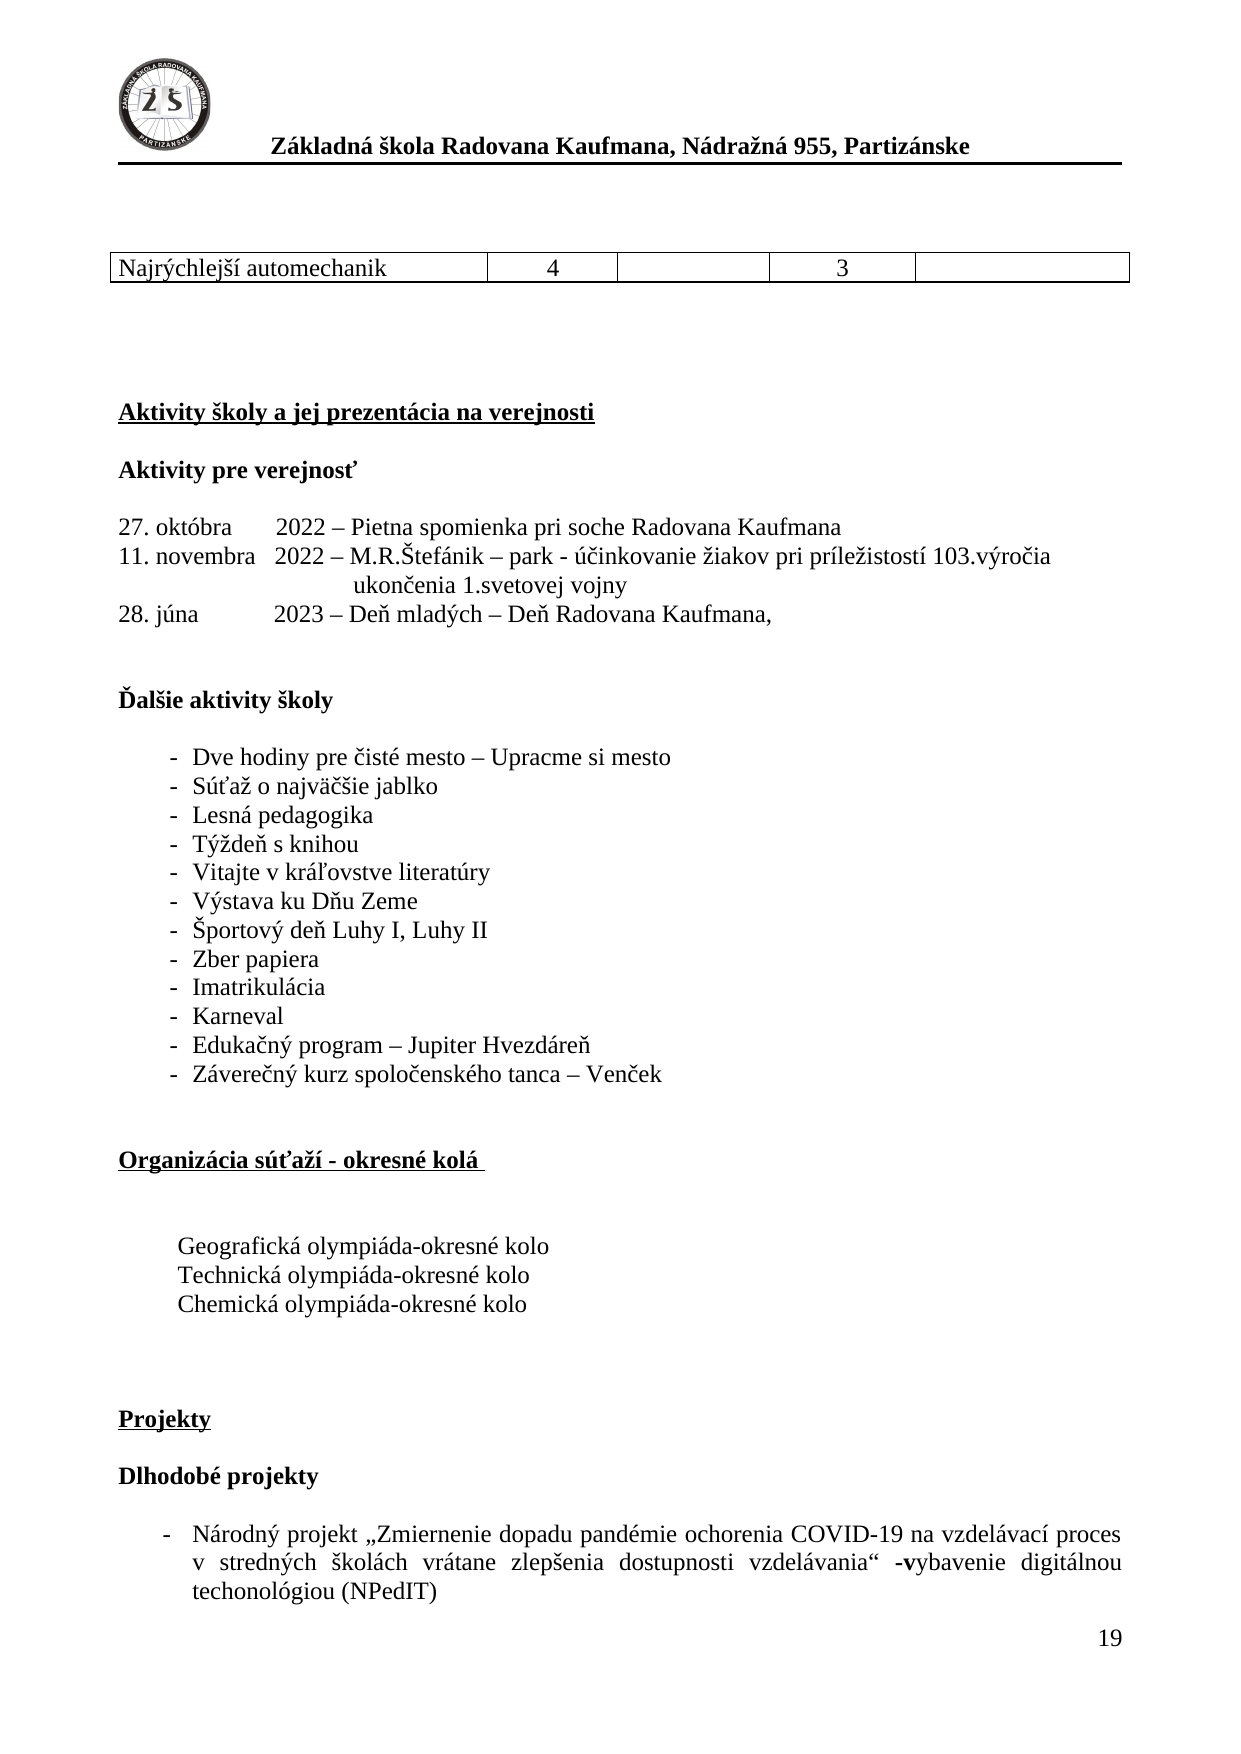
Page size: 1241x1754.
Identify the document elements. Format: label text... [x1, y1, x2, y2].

text Dlhodobé projekty [118, 1461, 1122, 1490]
table_cell [762, 253, 769, 281]
text 11. novembra 2022 – M.R.Štefánik – park - účinkovanie žiakov pri príležistostí 103.výročia [118, 541, 1122, 570]
table_cell [916, 253, 923, 281]
text Aktivity pre verejnosť [118, 455, 1122, 484]
table_cell [618, 253, 625, 281]
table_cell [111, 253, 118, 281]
text ukončenia 1.svetovej vojny [118, 570, 1122, 599]
text 27. októbra 2022 – Pietna spomienka pri soche Radovana Kaufmana [118, 512, 1122, 541]
list Lesná pedagogika [169, 800, 1122, 829]
list Zber papiera [169, 944, 1122, 972]
subtitle Aktivity školy a jej prezentácia na verejnosti [118, 397, 1122, 426]
text Chemická olympiáda-okresné kolo [118, 1289, 1122, 1317]
list Záverečný kurz spoločenského tanca – Venček [169, 1059, 1122, 1087]
text Ďalšie aktivity školy [118, 685, 1122, 714]
list Týždeň s knihou [169, 829, 1122, 857]
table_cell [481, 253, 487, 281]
text Organizácia súťaží - okresné kolá [118, 1145, 1122, 1174]
list Karneval [169, 1001, 1122, 1030]
list Edukačný program – Jupiter Hvezdáreň [169, 1030, 1122, 1059]
list Imatrikulácia [169, 972, 1122, 1001]
picture [118, 57, 211, 152]
text 28. júna 2023 – Deň mladých – Deň Radovana Kaufmana, [118, 599, 1122, 627]
table_cell [1122, 253, 1129, 281]
text Technická olympiáda-okresné kolo [118, 1260, 1122, 1289]
list Športový deň Luhy I, Luhy II [169, 915, 1122, 944]
list Výstava ku Dňu Zeme [169, 886, 1122, 915]
list Súťaž o najväčšie jablko [169, 771, 1122, 800]
text Geografická olympiáda-okresné kolo [118, 1231, 1122, 1260]
list Vitajte v kráľovstve literatúry [169, 857, 1122, 886]
list Dve hodiny pre čisté mesto – Upracme si mesto [169, 742, 1122, 771]
subtitle Projekty [118, 1404, 1122, 1432]
list Národný projekt „Zmiernenie dopadu pandémie ochorenia COVID-19 na vzdelávací proces v stredných školách vrátane zlepšenia dostupnosti vzdelávania“ -vybavenie digitálnou techonológiou (NPedIT) [162, 1519, 1122, 1605]
